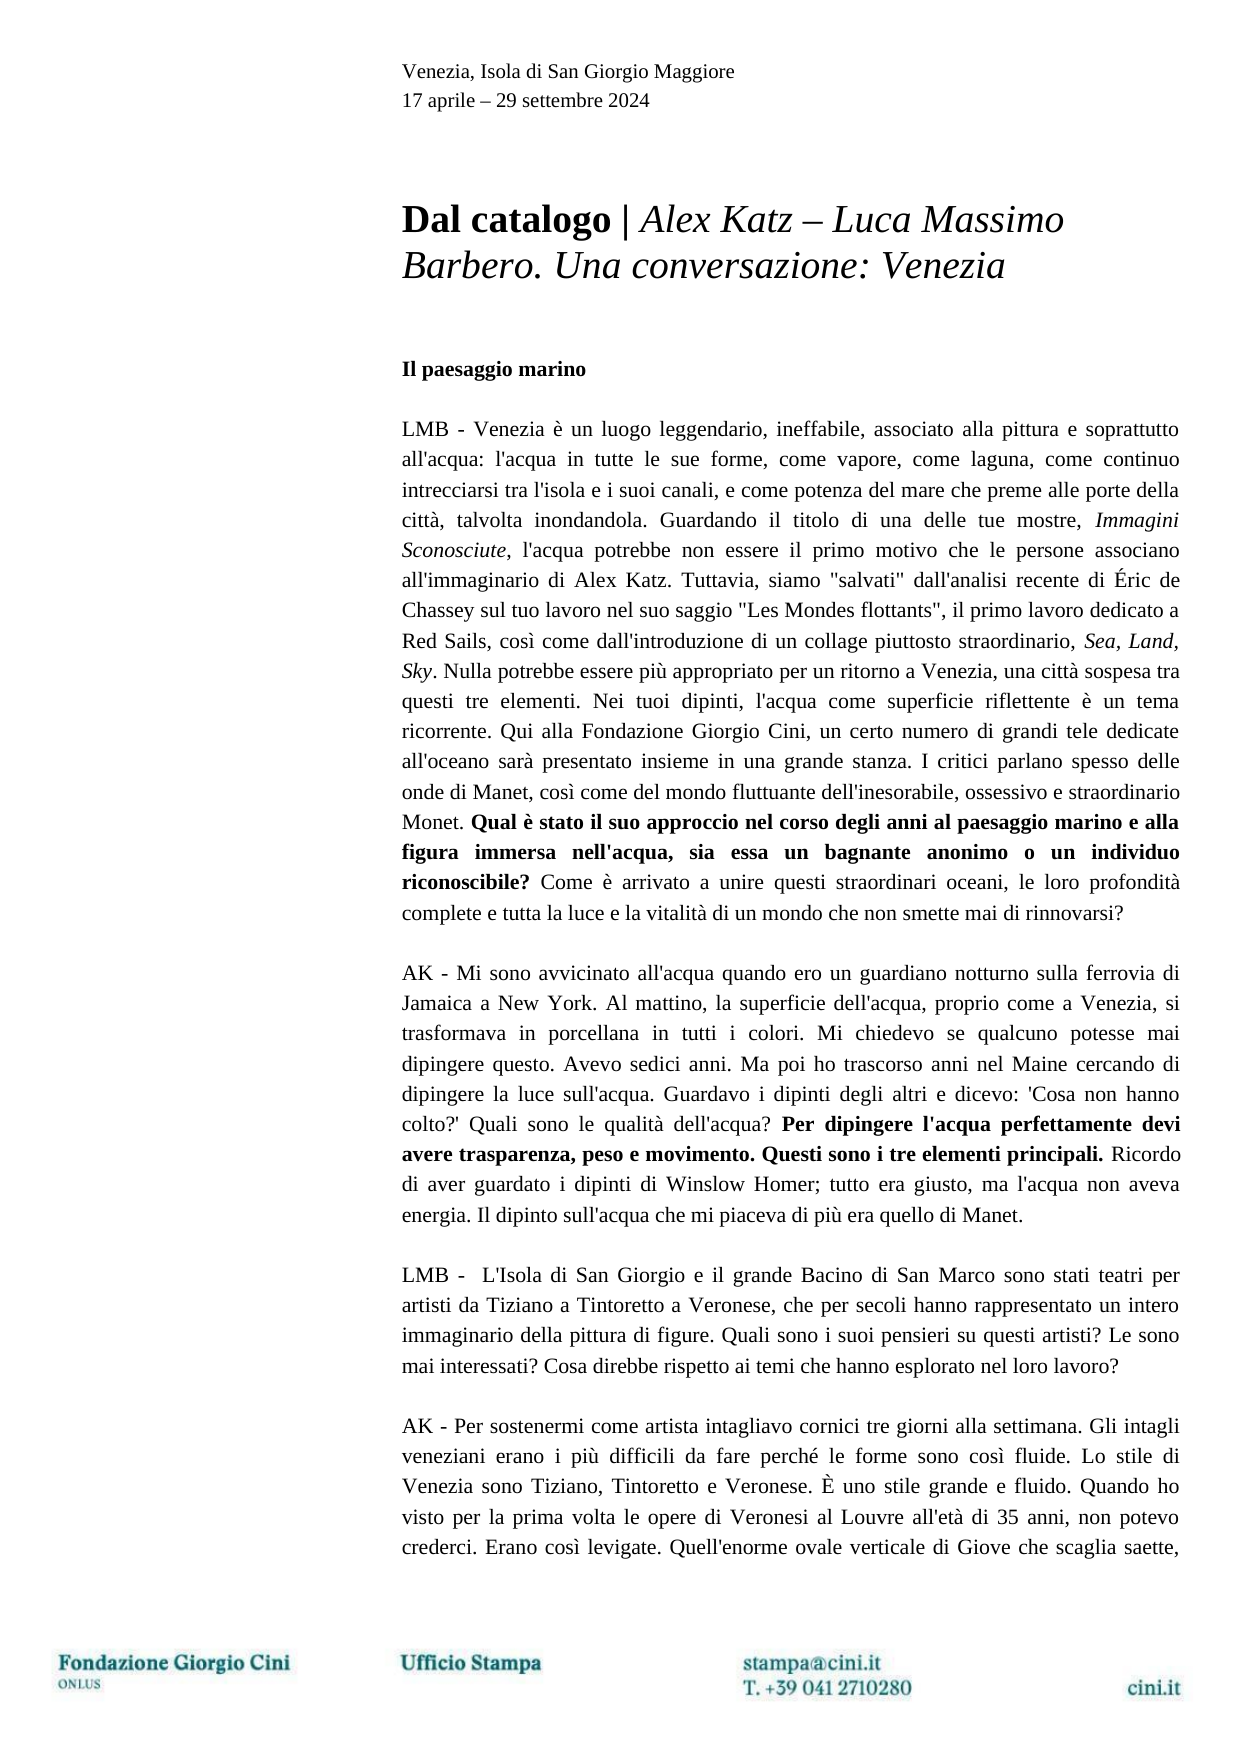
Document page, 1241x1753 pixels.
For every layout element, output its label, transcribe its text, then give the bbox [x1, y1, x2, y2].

text Il paesaggio marino [402, 356, 1181, 381]
text Dal catalogo | Alex Katz – Luca Massimo Barbero. Una conversazione: Venezia [402, 196, 1181, 287]
text 17 aprile – 29 settembre 2024 [402, 88, 1181, 112]
text Venezia, Isola di San Giorgio Maggiore [402, 59, 1181, 83]
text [402, 1413, 1181, 1559]
text AK - Mi sono avvicinato all'acqua quando ero un guardiano notturno sulla ferrovia di Jamaica a New York. Al mattino, la superficie dell'acqua, proprio come a Venezia, si trasformava in porcellana in tutti i colori. Mi chiedevo se qualcuno potesse mai dipingere questo. Avevo sedici anni. Ma poi ho trascorso anni nel Maine cercando di dipingere la luce sull'acqua. Guardavo i dipinti degli altri e dicevo: 'Cosa non hanno colto?' Quali sono le qualità dell'acqua? Per dipingere l'acqua perfettamente devi avere trasparenza, peso e movimento. Questi sono i tre elementi principali. Ricordo di aver guardato i dipinti di Winslow Homer; tutto era giusto, ma l'acqua non aveva energia. Il dipinto sull'acqua che mi piaceva di più era quello di Manet. [402, 960, 1181, 1227]
text LMB - Venezia è un luogo leggendario, ineffabile, associato alla pittura e soprattutto all'acqua: l'acqua in tutte le sue forme, come vapore, come laguna, come continuo intrecciarsi tra l'isola e i suoi canali, e come potenza del mare che preme alle porte della città, talvolta inondandola. Guardando il titolo di una delle tue mostre, Immagini Sconosciute, l'acqua potrebbe non essere il primo motivo che le persone associano all'immaginario di Alex Katz. Tuttavia, siamo "salvati" dall'analisi recente di Éric de Chassey sul tuo lavoro nel suo saggio "Les Mondes flottants", il primo lavoro dedicato a Red Sails, così come dall'introduzione di un collage piuttosto straordinario, Sea, Land, Sky. Nulla potrebbe essere più appropriato per un ritorno a Venezia, una città sospesa tra questi tre elementi. Nei tuoi dipinti, l'acqua come superficie riflettente è un tema ricorrente. Qui alla Fondazione Giorgio Cini, un certo numero di grandi tele dedicate all'oceano sarà presentato insieme in una grande stanza. I critici parlano spesso delle onde di Manet, così come del mondo fluttuante dell'inesorabile, ossessivo e straordinario Monet. Qual è stato il suo approccio nel corso degli anni al paesaggio marino e alla figura immersa nell'acqua, sia essa un bagnante anonimo o un individuo riconoscibile? Come è arrivato a unire questi straordinari oceani, le loro profondità complete e tutta la luce e la vitalità di un mondo che non smette mai di rinnovarsi? [402, 416, 1181, 925]
picture [0, 1246, 1240, 1753]
text LMB - L'Isola di San Giorgio e il grande Bacino di San Marco sono stati teatri per artisti da Tiziano a Tintoretto a Veronese, che per secoli hanno rappresentato un intero immaginario della pittura di figure. Quali sono i suoi pensieri su questi artisti? Le sono mai interessati? Cosa direbbe rispetto ai temi che hanno esplorato nel loro lavoro? [402, 1262, 1181, 1378]
